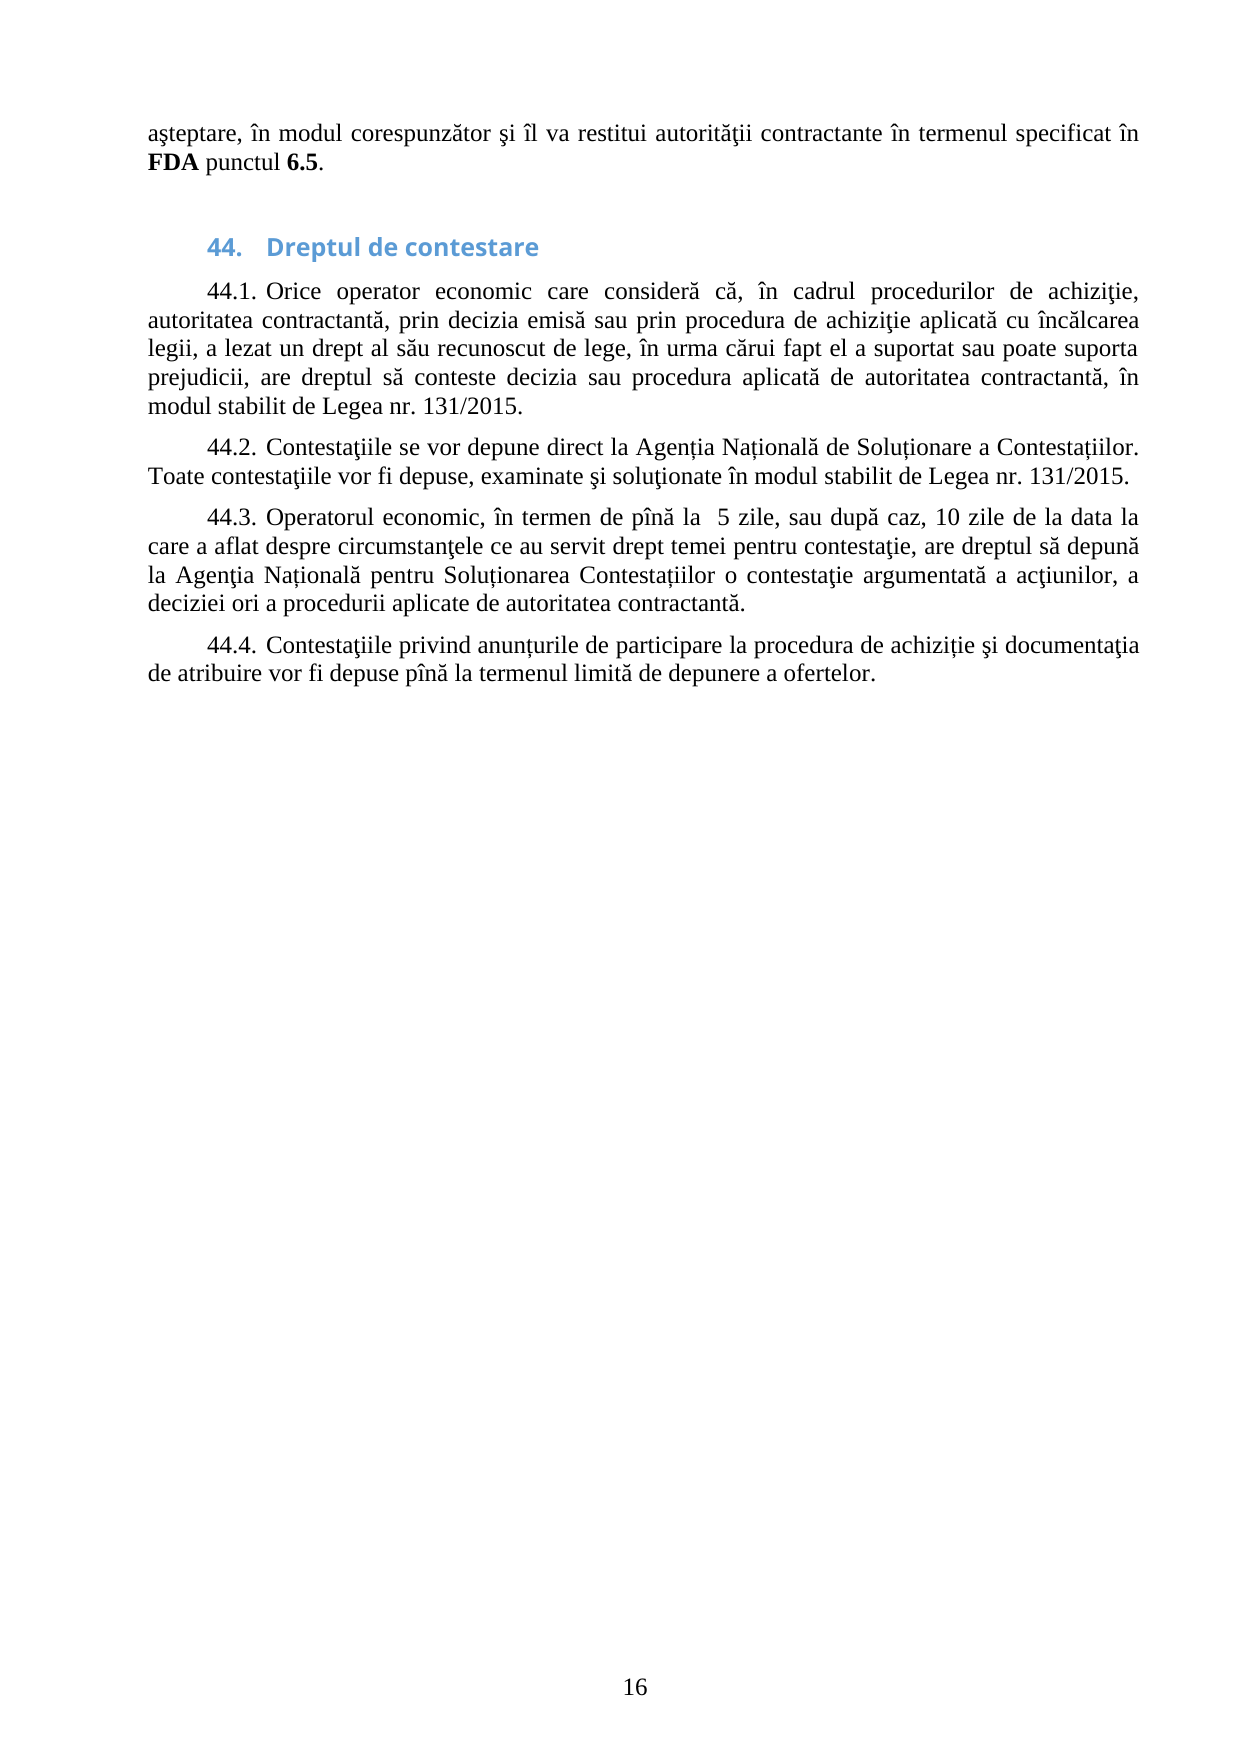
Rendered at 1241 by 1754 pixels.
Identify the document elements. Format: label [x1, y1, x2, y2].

table_cell [136, 118, 1152, 700]
